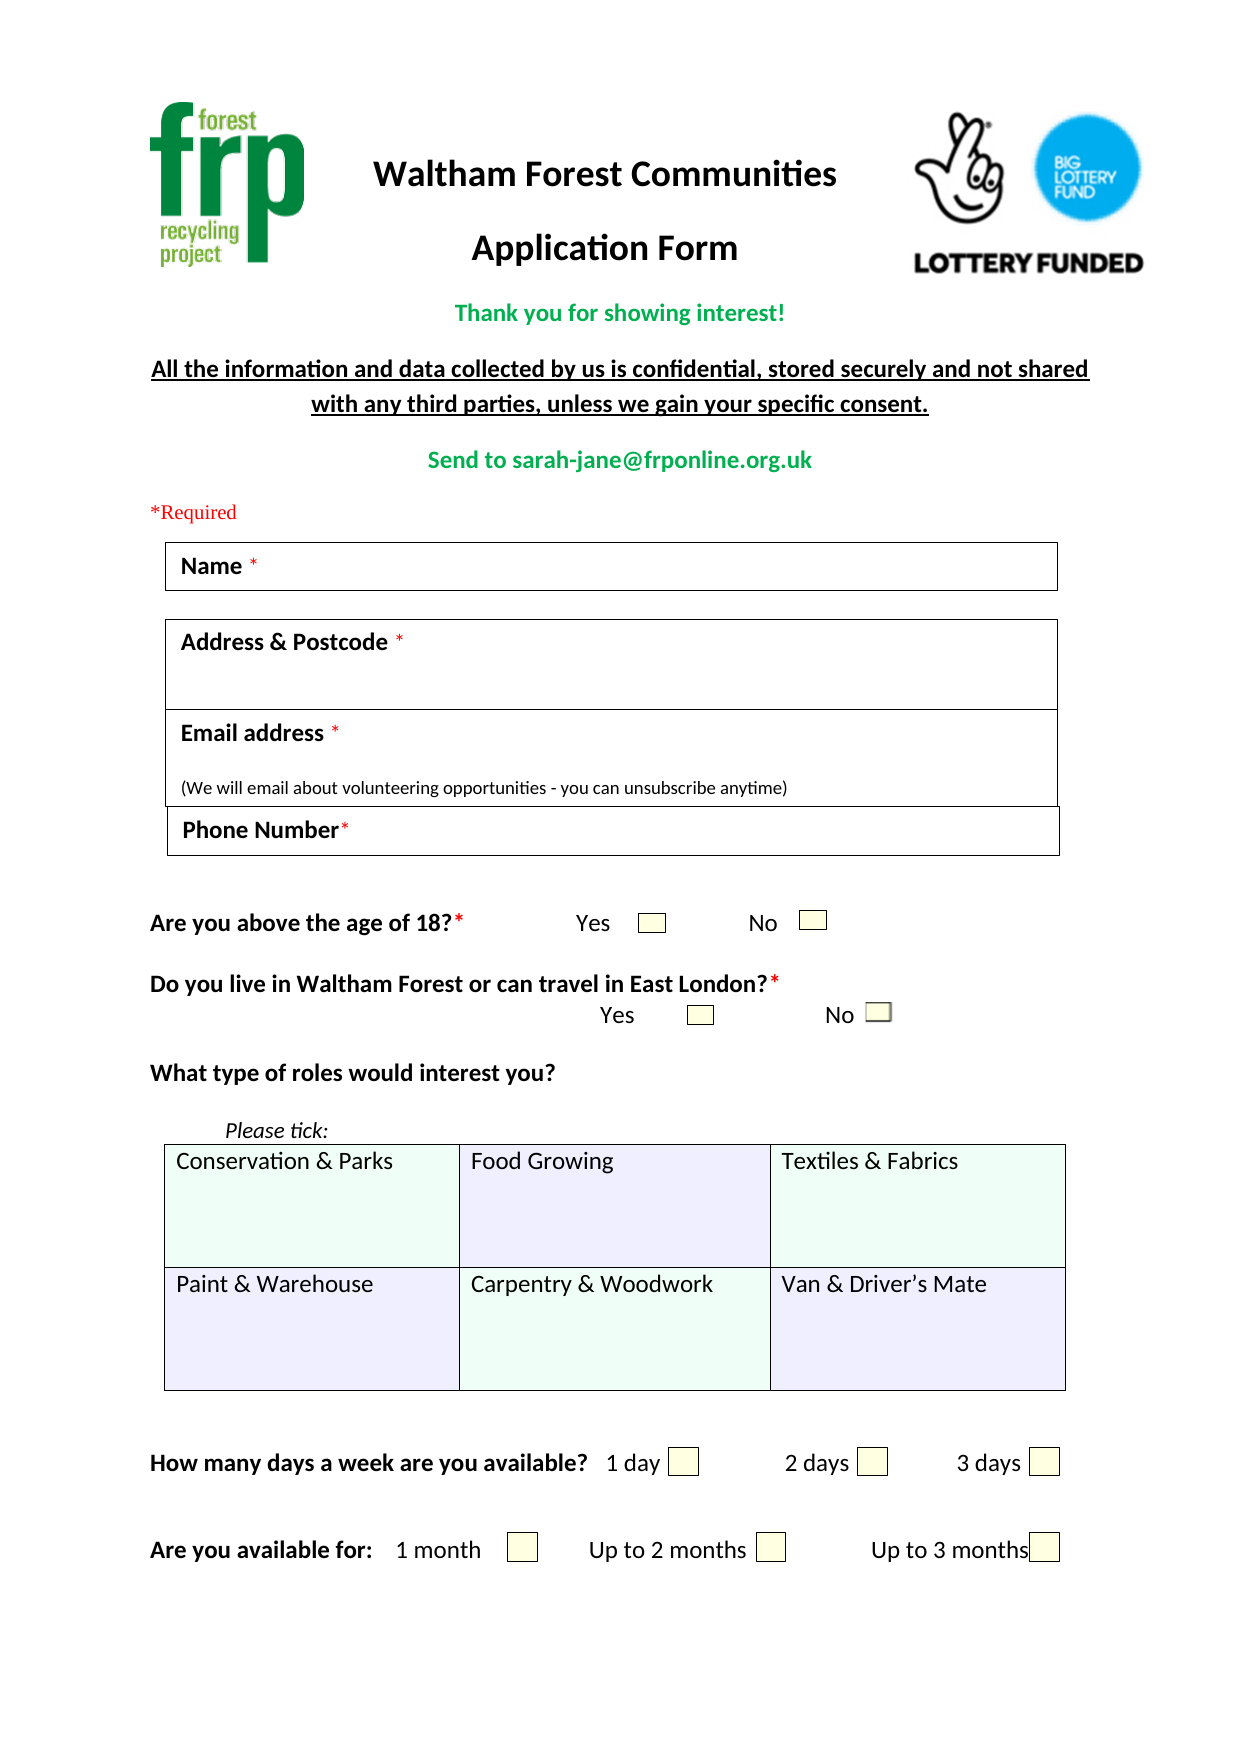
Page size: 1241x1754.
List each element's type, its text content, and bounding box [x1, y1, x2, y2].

picture [150, 102, 304, 267]
text Are you above the age of 18?* Yes No [150, 907, 1090, 938]
text Application Form [150, 223, 906, 269]
text Send to sarah-jane@frponline.org.uk [150, 444, 1090, 474]
text Are you available for: 1 month Up to 2 months Up to 3 months [150, 1534, 1090, 1564]
table_cell Van & Driver’s Mate [771, 1268, 1065, 1390]
picture [906, 110, 1148, 275]
picture [865, 1002, 894, 1024]
table_header Food Growing [460, 1145, 770, 1267]
text Do you live in Waltham Forest or can travel in East London?* [150, 968, 1090, 999]
text *Required [150, 499, 1090, 524]
text Yes No [450, 999, 1090, 1029]
text Please tick: [150, 1116, 1090, 1144]
table_cell Paint & Warehouse [165, 1268, 459, 1390]
text Waltham Forest Communities [304, 150, 906, 196]
text What type of roles would interest you? [150, 1057, 1090, 1088]
table_header Textiles & Fabrics [771, 1145, 1065, 1267]
table_header Conservation & Parks [165, 1145, 459, 1267]
text How many days a week are you available? 1 day 2 days 3 days [150, 1447, 1090, 1478]
text Thank you for showing interest! [150, 297, 1090, 328]
text All the information and data collected by us is confidential, stored securely and not shared with any third parties, unless we gain your specific consent. [150, 353, 1090, 418]
table_cell Carpentry & Woodwork [460, 1268, 770, 1390]
